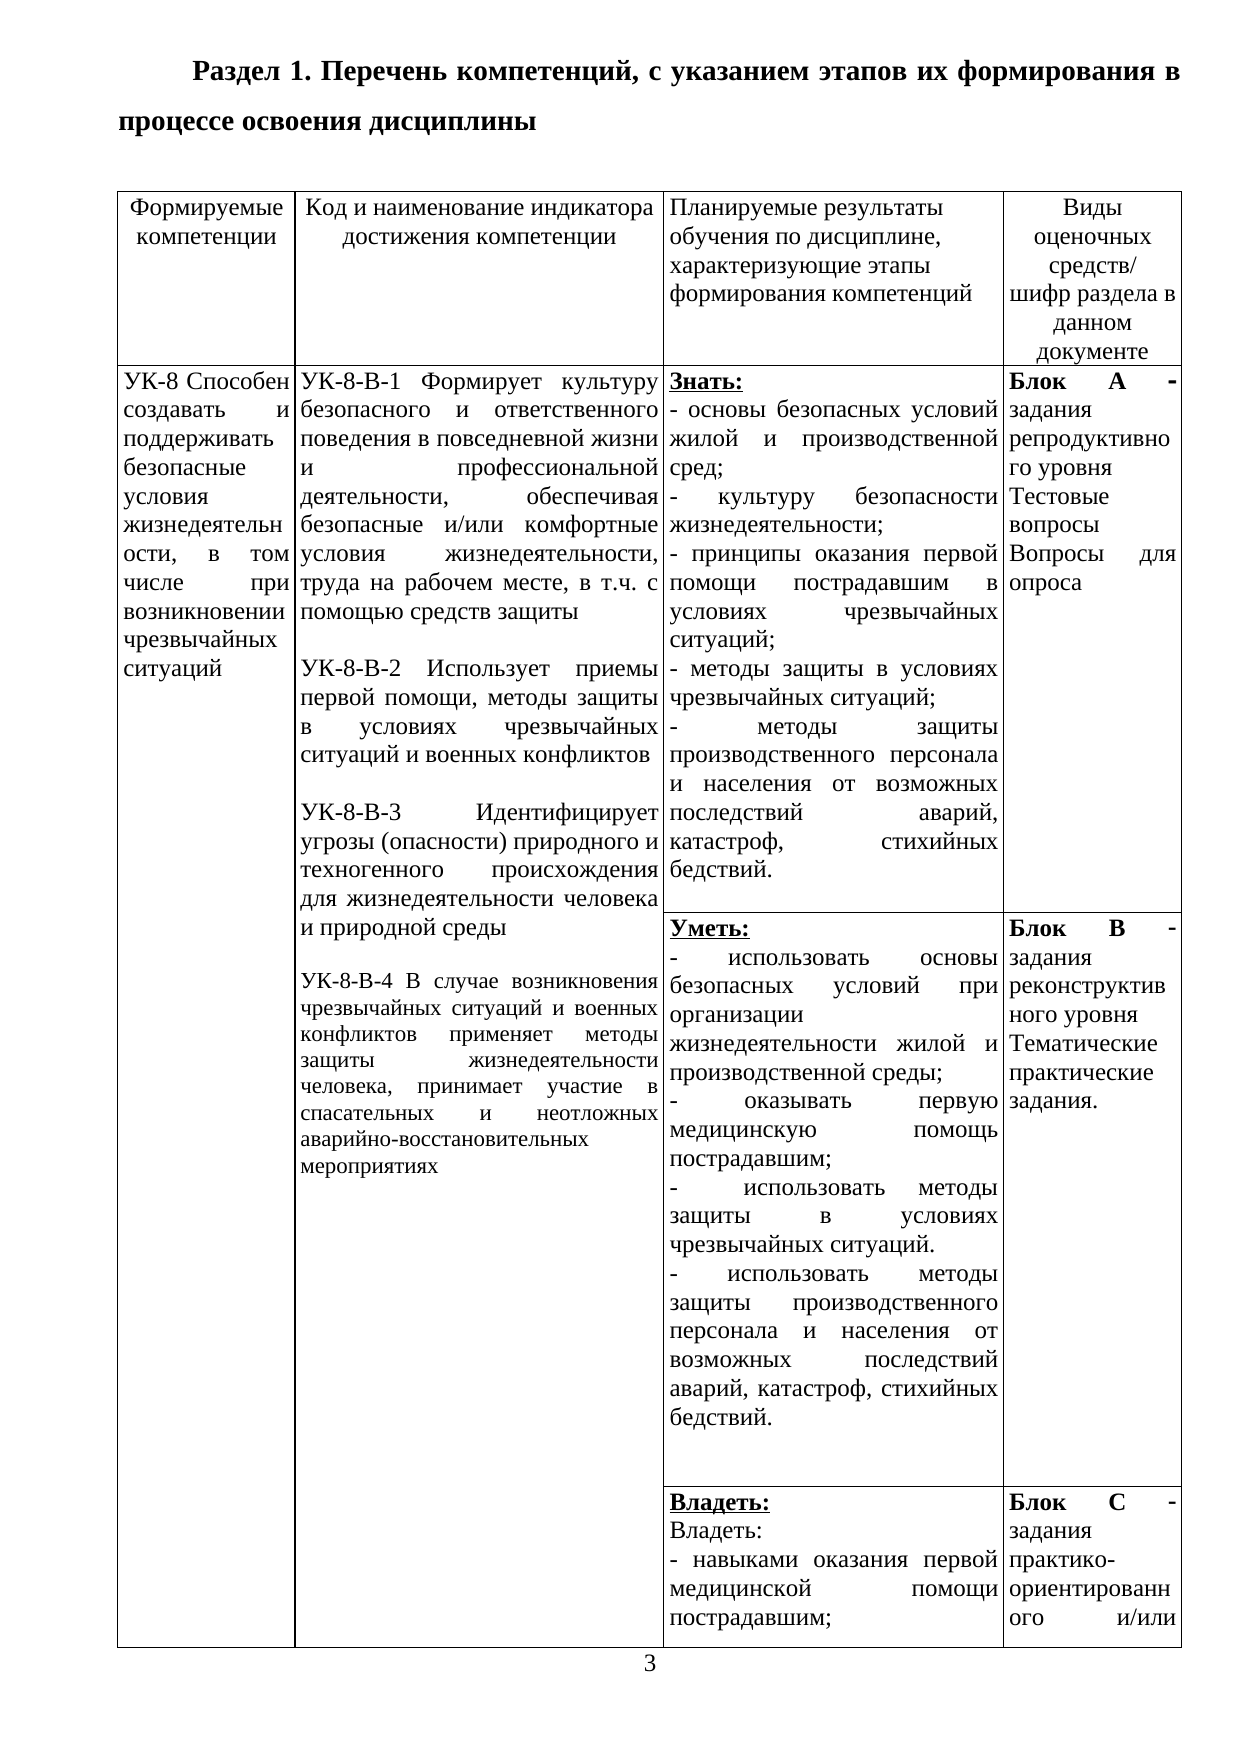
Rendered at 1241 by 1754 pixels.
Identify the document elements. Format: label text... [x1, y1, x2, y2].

text Раздел 1. Перечень компетенций, с указанием этапов их формирования в процессе освоения дисциплины [118, 53, 1181, 137]
table_cell УК-8-В-1 Формирует культуру безопасного и ответственного поведения в повседневной жизни и профессиональной деятельности, обеспечивая безопасные и/или комфортные условия жизнедеятельности, труда на рабочем месте, в т.ч. с помощью средств защиты УК-8-В-2 Использует приемы первой помощи, методы защиты в условиях чрезвычайных ситуаций и военных конфликтов УК-8-В-3 Идентифицирует угрозы (опасности) природного и техногенного происхождения для жизнедеятельности человека и природной среды УК-8-В-4 В случае возникновения чрезвычайных ситуаций и военных конфликтов применяет методы защиты жизнедеятельности человека, принимает участие в спасательных и неотложных аварийно-восстановительных мероприятиях [296, 366, 663, 1647]
table_cell УК-8 Способен создавать и поддерживать безопасные условия жизнедеятельности, в том числе при возникновении чрезвычайных ситуаций [118, 366, 294, 1647]
table_cell Знать: - основы безопасных условий жилой и производственной сред; - культуру безопасности жизнедеятельности; - принципы оказания первой помощи пострадавшим в условиях чрезвычайных ситуаций; - методы защиты в условиях чрезвычайных ситуаций; - методы защиты производственного персонала и населения от возможных последствий аварий, катастроф, стихийных бедствий. [664, 366, 1003, 912]
table_cell Уметь: - использовать основы безопасных условий при организации жизнедеятельности жилой и производственной среды; - оказывать первую медицинскую помощь пострадавшим; - использовать методы защиты в условиях чрезвычайных ситуаций. - использовать методы защиты производственного персонала и населения от возможных последствий аварий, катастроф, стихийных бедствий. [664, 913, 1003, 1486]
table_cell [1004, 1487, 1181, 1647]
table_cell Блок В задания реконструктивного уровня Тематические практические задания. [1004, 913, 1181, 1486]
table_header Планируемые результаты обучения по дисциплине, характеризующие этапы формирования компетенций [664, 192, 1003, 365]
table_cell Блок А задания репродуктивного уровня Тестовые вопросы Вопросы для опроса [1004, 366, 1181, 912]
table_header Формируемые компетенции [118, 192, 294, 365]
table_header Виды оценочных средств/ шифр раздела в данном документе [1004, 192, 1181, 365]
table_header Код и наименование индикатора достижения компетенции [296, 192, 663, 365]
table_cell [664, 1487, 1003, 1647]
